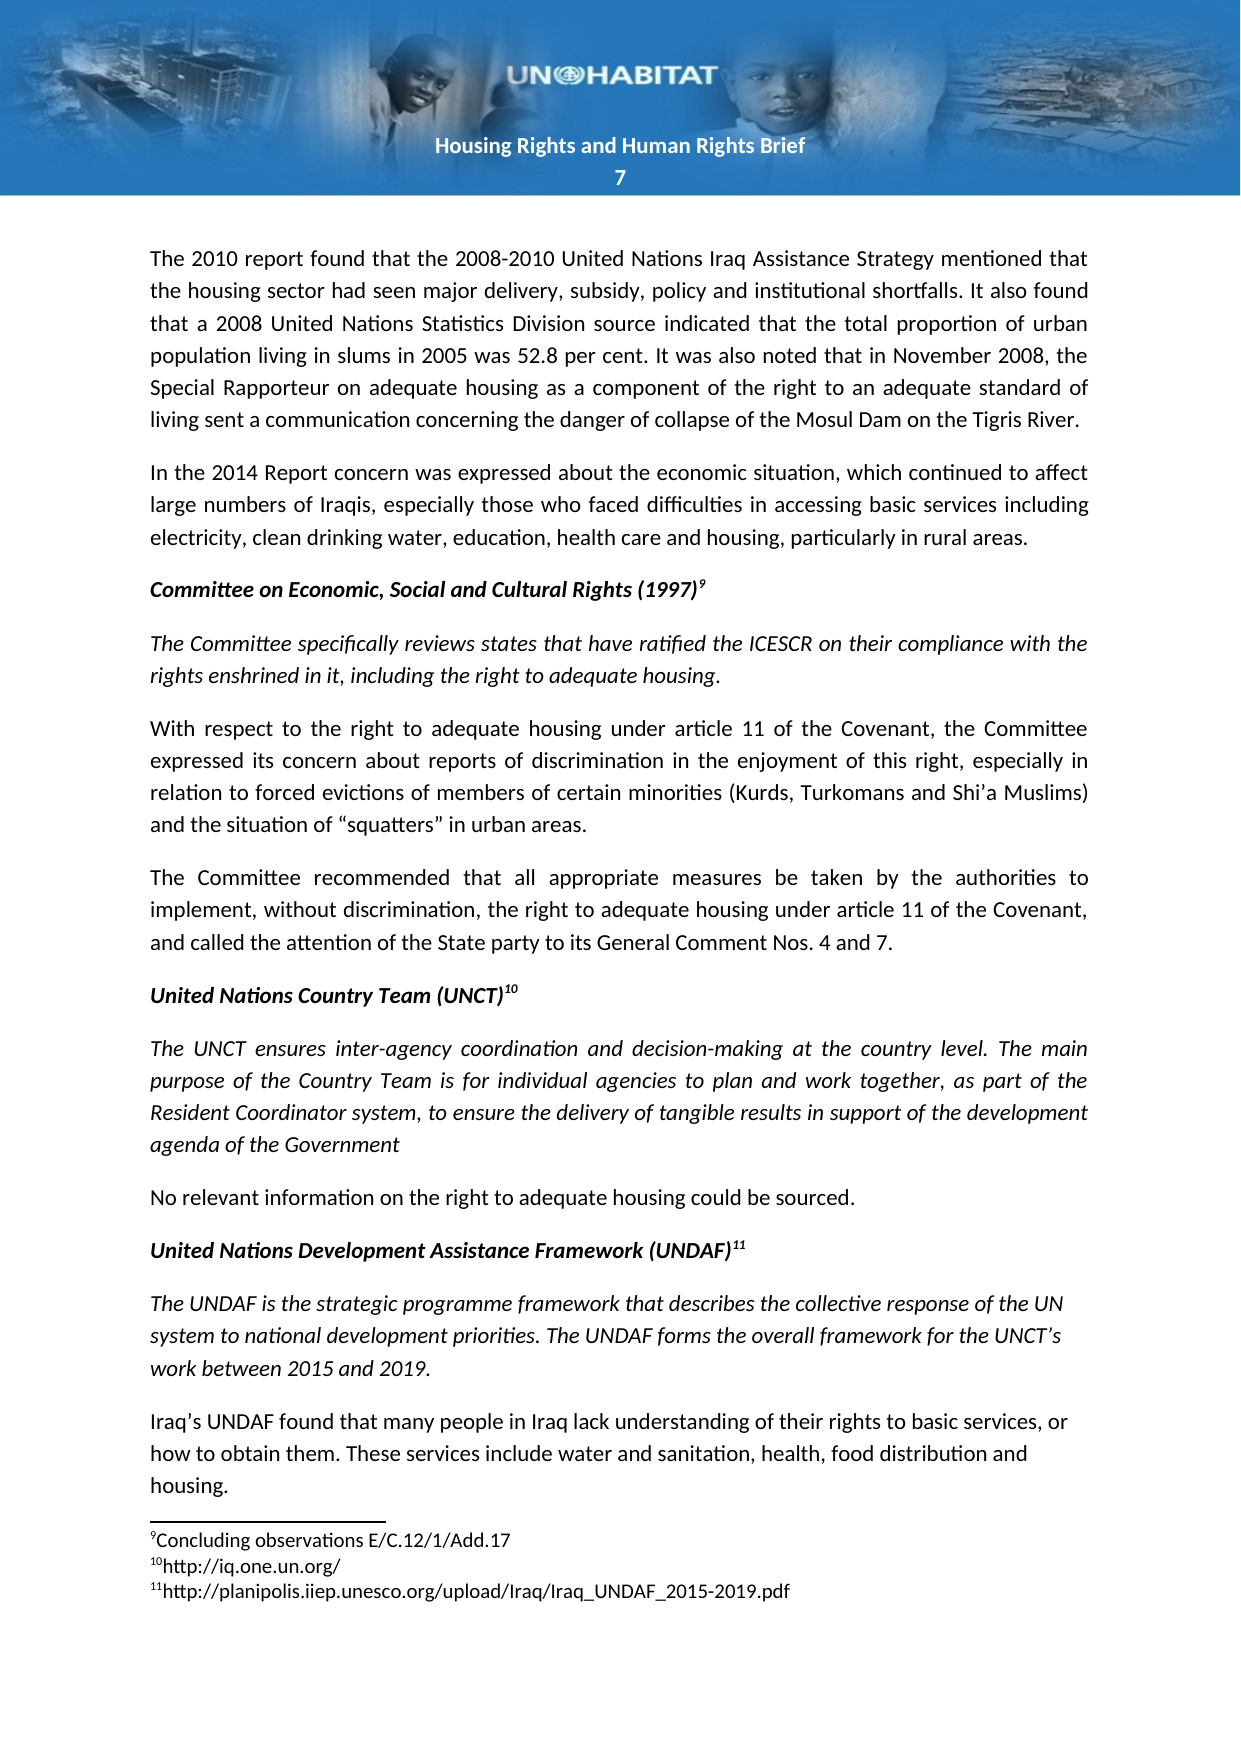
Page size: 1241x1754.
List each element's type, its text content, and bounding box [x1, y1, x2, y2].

text In the 2014 Report concern was expressed about the economic situation, which continued to affect large numbers of Iraqis, especially those who faced difficulties in accessing basic services including electricity, clean drinking water, education, health care and housing, particularly in rural areas. [150, 458, 1090, 551]
text United Nations Development Assistance Framework (UNDAF) [150, 1236, 1090, 1264]
text The UNCT ensures inter-agency coordination and decision-making at the country level. The main purpose of the Country Team is for individual agencies to plan and work together, as part of the Resident Coordinator system, to ensure the delivery of tangible results in support of the development agenda of the Government [150, 1034, 1090, 1158]
text Committee on Economic, Social and Cultural Rights (1997) [150, 576, 1090, 604]
text The UNDAF is the strategic programme framework that describes the collective response of the UN system to national development priorities. The UNDAF forms the overall framework for the UNCT’s work between 2015 and 2019. [150, 1289, 1090, 1382]
text The Committee specifically reviews states that have ratified the ICESCR on their compliance with the rights enshrined in it, including the right to adequate housing. [150, 629, 1090, 689]
text The Committee recommended that all appropriate measures be taken by the authorities to implement, without discrimination, the right to adequate housing under article 11 of the Covenant, and called the attention of the State party to its General Comment Nos. 4 and 7. [150, 863, 1090, 956]
text No relevant information on the right to adequate housing could be sourced. [150, 1183, 1090, 1211]
picture [0, 0, 1241, 199]
text The 2010 report found that the 2008-2010 United Nations Iraq Assistance Strategy mentioned that the housing sector had seen major delivery, subsidy, policy and institutional shortfalls. It also found that a 2008 United Nations Statistics Division source indicated that the total proportion of urban population living in slums in 2005 was 52.8 per cent. It was also noted that in November 2008, the Special Rapporteur on adequate housing as a component of the right to an adequate standard of living sent a communication concerning the danger of collapse of the Mosul Dam on the Tigris River. [150, 244, 1090, 433]
text Iraq’s UNDAF found that many people in Iraq lack understanding of their rights to basic services, or how to obtain them. These services include water and sanitation, health, food distribution and housing. [150, 1407, 1090, 1499]
text With respect to the right to adequate housing under article 11 of the Covenant, the Committee expressed its concern about reports of discrimination in the enjoyment of this right, especially in relation to forced evictions of members of certain minorities (Kurds, Turkomans and Shi’a Muslims) and the situation of “squatters” in urban areas. [150, 714, 1090, 838]
text United Nations Country Team (UNCT) [150, 981, 1090, 1009]
